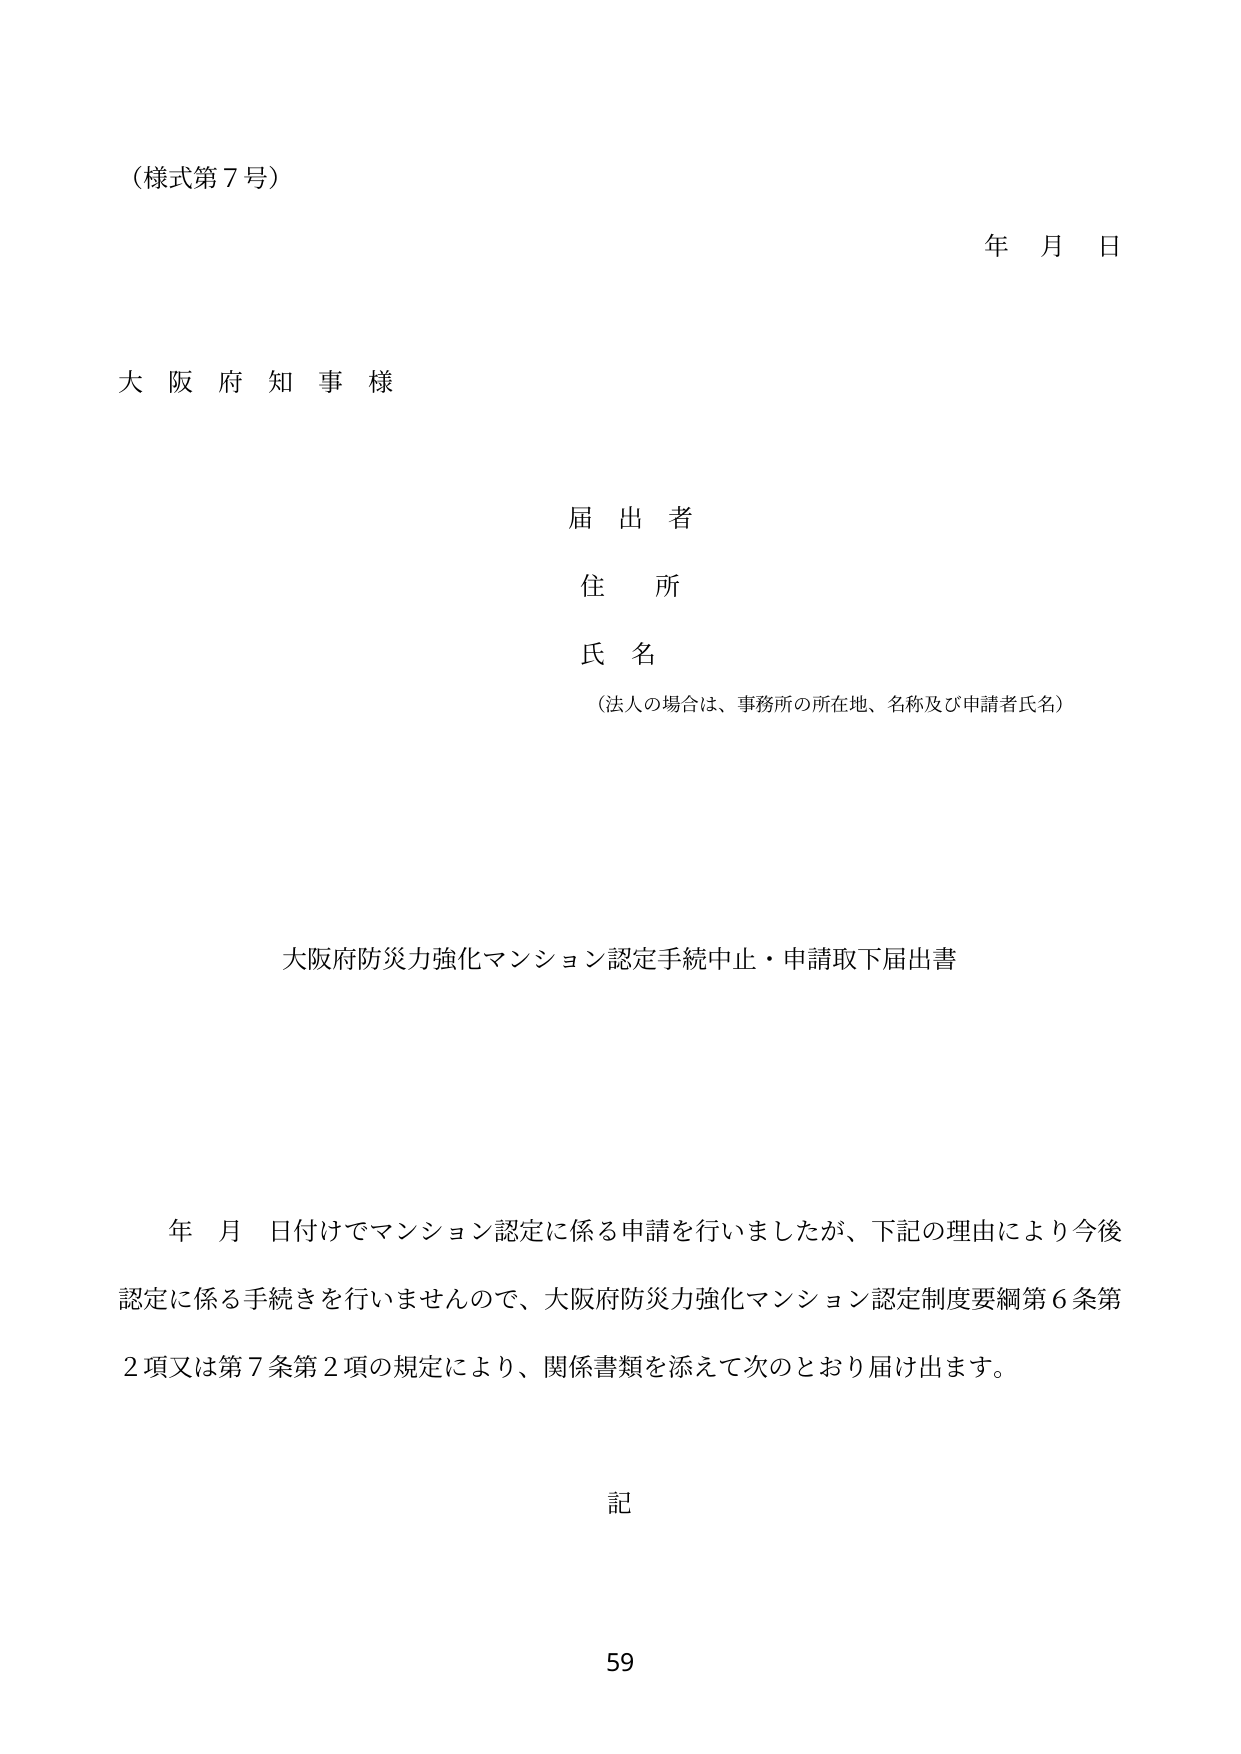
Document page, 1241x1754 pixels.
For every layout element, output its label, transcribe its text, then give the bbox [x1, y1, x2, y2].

subtitle 記 [118, 1468, 1122, 1536]
text （様式第７号） [118, 143, 1122, 211]
text 大阪府防災力強化マンション認定手続中止・申請取下届出書 [118, 924, 1122, 992]
text 届 出 者 [568, 483, 1122, 551]
text 年 月 日 [118, 211, 1122, 279]
text 氏 名 [568, 619, 1122, 687]
text 年 月 日付けでマンション認定に係る申請を行いましたが、下記の理由により今後認定に係る手続きを行いませんので、大阪府防災力強化マンション認定制度要綱第６条第２項又は第７条第２項の規定により、関係書類を添えて次のとおり届け出ます。 [118, 1196, 1122, 1400]
text （法人の場合は、事務所の所在地、名称及び申請者氏名） [118, 687, 1122, 721]
text 大 阪 府 知 事 様 [118, 347, 1122, 415]
text 住 所 [568, 551, 1122, 619]
